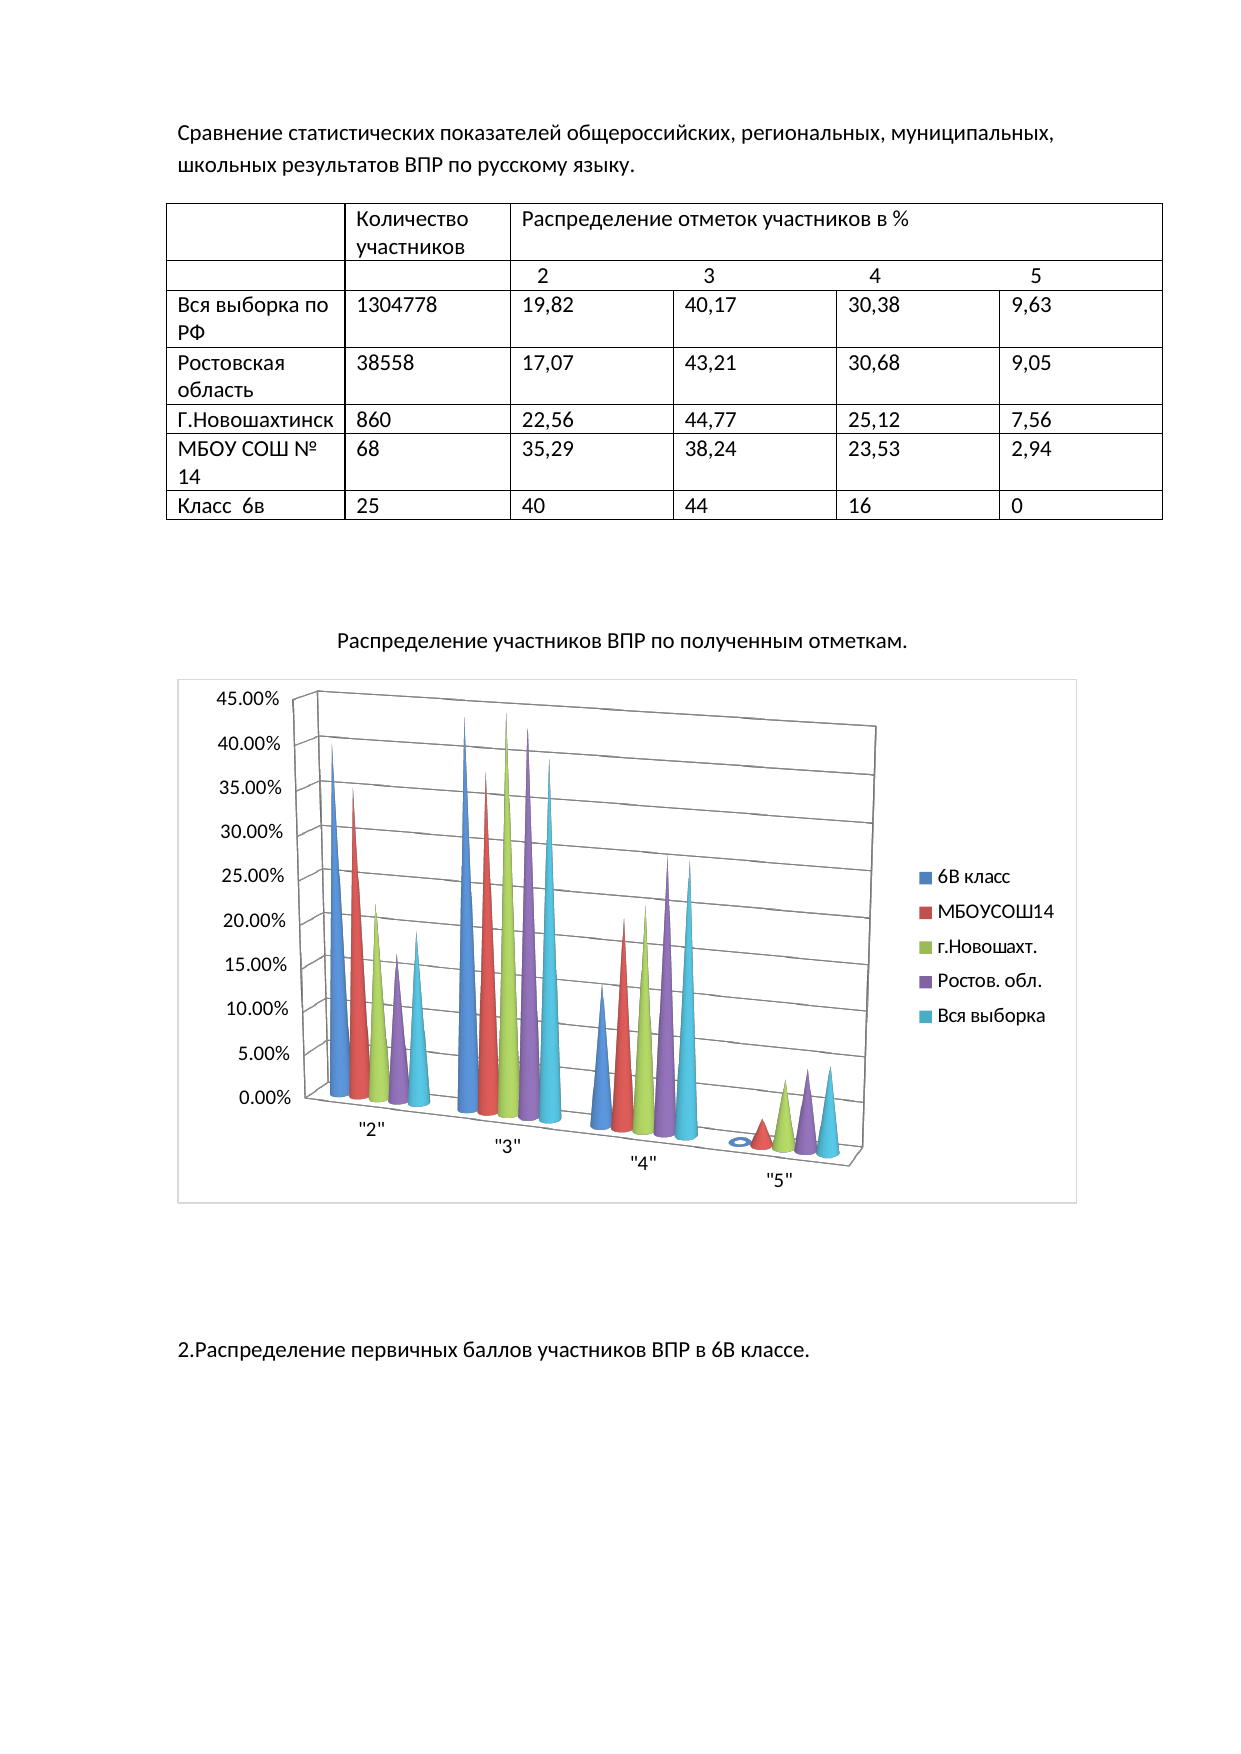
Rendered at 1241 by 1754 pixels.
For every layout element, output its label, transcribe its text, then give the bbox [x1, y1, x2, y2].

table_cell 0 [1000, 491, 1162, 519]
table_cell 30,38 [837, 291, 999, 347]
text Распределение участников ВПР по полученным отметкам. [177, 626, 1152, 654]
table_cell 16 [837, 491, 999, 519]
table_header Распределение отметок участников в % [511, 204, 1162, 260]
table_cell 44,77 [674, 405, 836, 433]
table_cell 40,17 [674, 291, 836, 347]
table_cell 38558 [346, 348, 510, 404]
text Сравнение статистических показателей общероссийских, региональных, муниципальных, школьных результатов ВПР по русскому языку. [177, 118, 1152, 178]
table_cell 25,12 [837, 405, 999, 433]
table_cell МБОУ СОШ № 14 [167, 434, 344, 490]
table_cell 43,21 [674, 348, 836, 404]
table_cell 68 [346, 434, 510, 490]
table_cell 44 [674, 491, 836, 519]
table_cell 9,05 [1000, 348, 1162, 404]
table_cell Ростовская область [167, 348, 344, 404]
table_cell Класс 6в [167, 491, 344, 519]
table_header Количество участников [346, 204, 510, 260]
table_cell 9,63 [1000, 291, 1162, 347]
table_cell Г.Новошахтинск [167, 405, 344, 433]
text 2.Распределение первичных баллов участников ВПР в 6В классе. [177, 1335, 1152, 1363]
table_header [167, 204, 344, 260]
table_cell 22,56 [511, 405, 673, 433]
table_cell [346, 261, 510, 289]
table_cell 23,53 [837, 434, 999, 490]
table_cell [167, 261, 344, 289]
table_cell 1304778 [346, 291, 510, 347]
table_cell Вся выборка по РФ [167, 291, 344, 347]
table_cell 7,56 [1000, 405, 1162, 433]
table_cell 17,07 [511, 348, 673, 404]
table_cell 2,94 [1000, 434, 1162, 490]
table_cell 30,68 [837, 348, 999, 404]
table_cell 2 3 4 5 [511, 261, 1162, 289]
table_cell 35,29 [511, 434, 673, 490]
table_cell 38,24 [674, 434, 836, 490]
table_cell 25 [346, 491, 510, 519]
table_cell 19,82 [511, 291, 673, 347]
table_cell 40 [511, 491, 673, 519]
table_cell 860 [346, 405, 510, 433]
